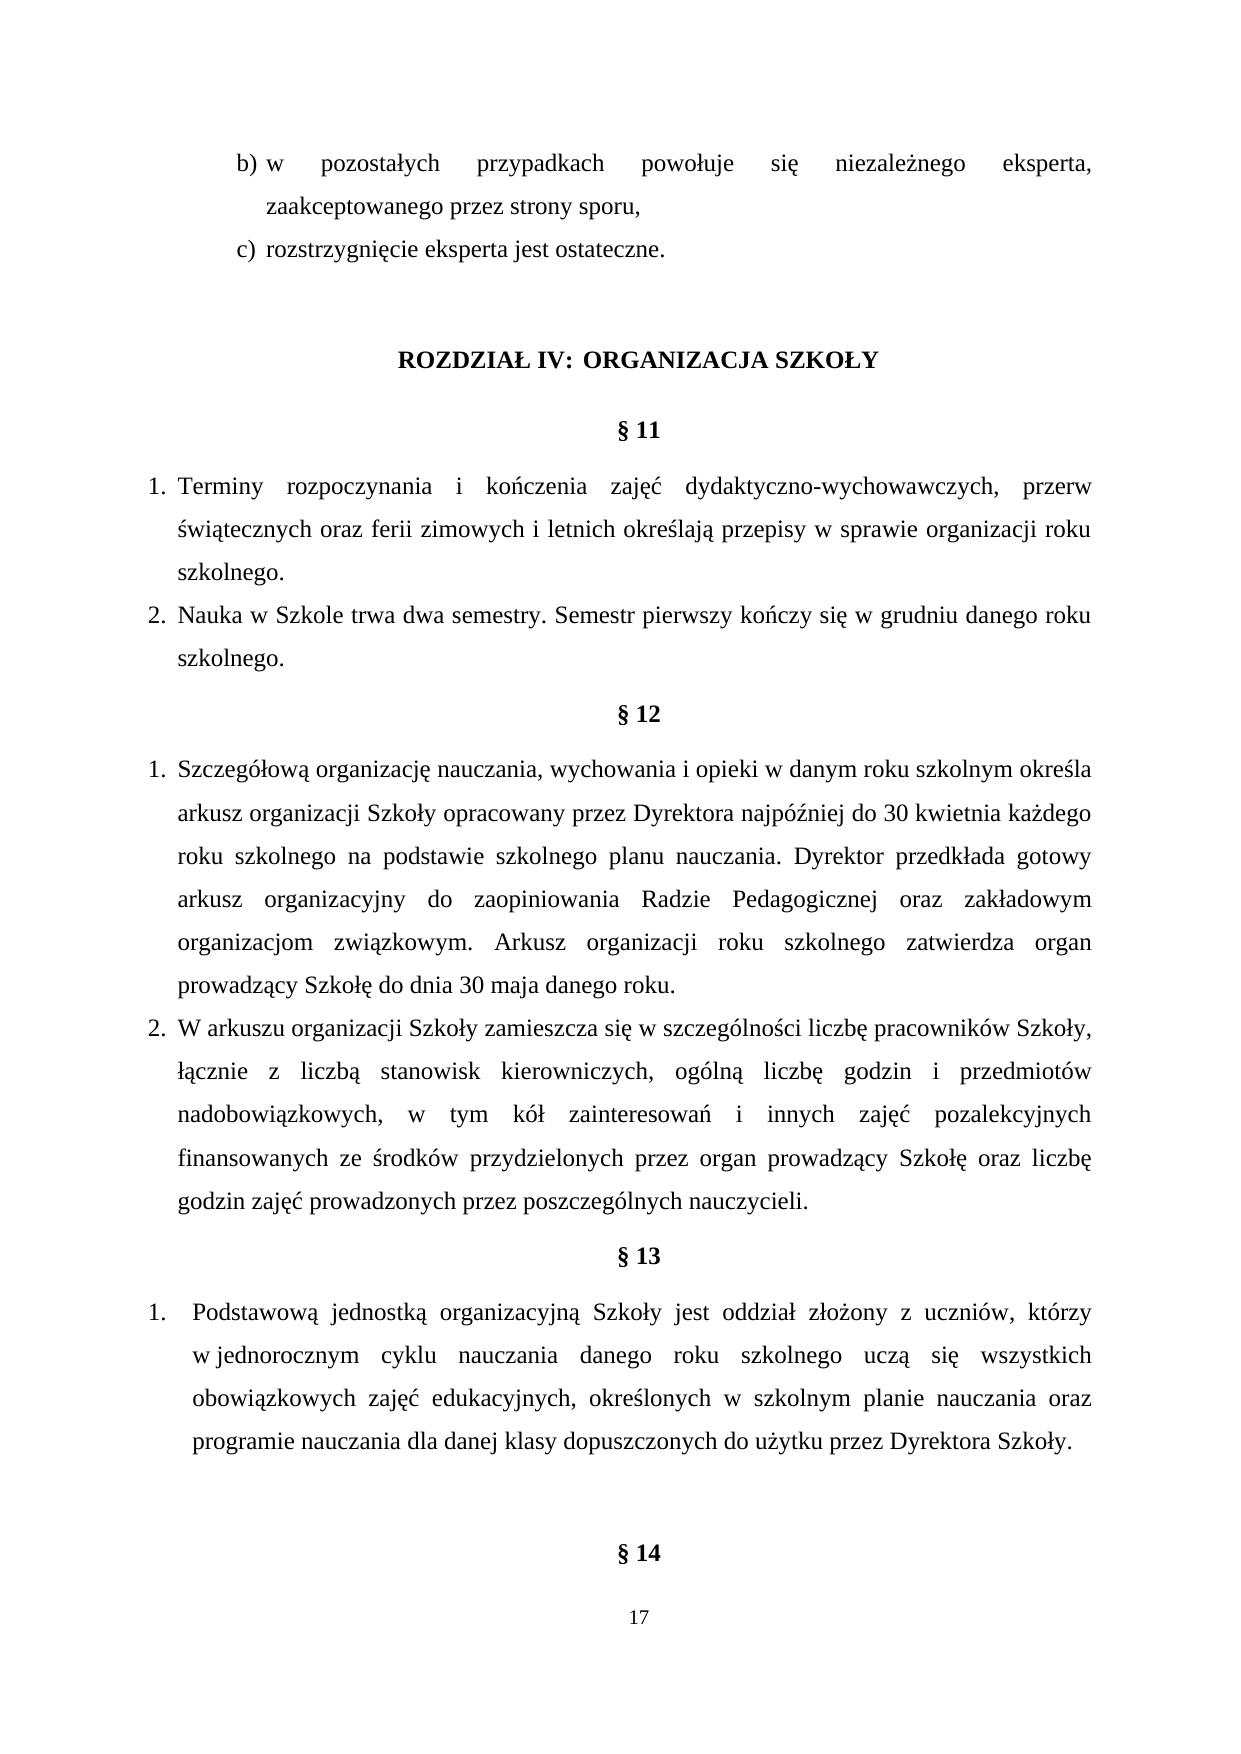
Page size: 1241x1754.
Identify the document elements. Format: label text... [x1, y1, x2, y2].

text § 13 [185, 1241, 1092, 1270]
list W arkuszu organizacji Szkoły zamieszcza się w szczególności liczbę pracowników Szkoły, łącznie z liczbą stanowisk kierowniczych, ogólną liczbę godzin i przedmiotów nadobowiązkowych, w tym kół zainteresowań i innych zajęć pozalekcyjnych finansowanych ze środków przydzielonych przez organ prowadzący Szkołę oraz liczbę godzin zajęć prowadzonych przez poszczególnych nauczycieli. [148, 1013, 1092, 1214]
list Szczegółową organizację nauczania, wychowania i opieki w danym roku szkolnym określa arkusz organizacji Szkoły opracowany przez Dyrektora najpóźniej do 30 kwietnia każdego roku szkolnego na podstawie szkolnego planu nauczania. Dyrektor przedkłada gotowy arkusz organizacyjny do zaopiniowania Radzie Pedagogicznej oraz zakładowym organizacjom związkowym. Arkusz organizacji roku szkolnego zatwierdza organ prowadzący Szkołę do dnia 30 maja danego roku. [148, 754, 1092, 999]
list Podstawową jednostką organizacyjną Szkoły jest oddział złożony z uczniów, którzy w jednorocznym cyklu nauczania danego roku szkolnego uczą się wszystkich obowiązkowych zajęć edukacyjnych, określonych w szkolnym planie nauczania oraz programie nauczania dla danej klasy dopuszczonych do użytku przez Dyrektora Szkoły. [148, 1297, 1092, 1455]
list rozstrzygnięcie eksperta jest ostateczne. [236, 234, 1092, 263]
list w pozostałych przypadkach powołuje się niezależnego eksperta, zaakceptowanego przez strony sporu, [236, 148, 1092, 219]
list Nauka w Szkole trwa dwa semestry. Semestr pierwszy kończy się w grudniu danego roku szkolnego. [148, 600, 1092, 672]
text § 11 [185, 415, 1092, 444]
list Terminy rozpoczynania i kończenia zajęć dydaktyczno-wychowawczych, przerw świątecznych oraz ferii zimowych i letnich określają przepisy w sprawie organizacji roku szkolnego. [148, 471, 1092, 586]
subtitle ROZDZIAŁ IV: ORGANIZACJA SZKOŁY [184, 345, 1092, 374]
text § 14 [185, 1538, 1092, 1566]
text § 12 [185, 699, 1092, 728]
